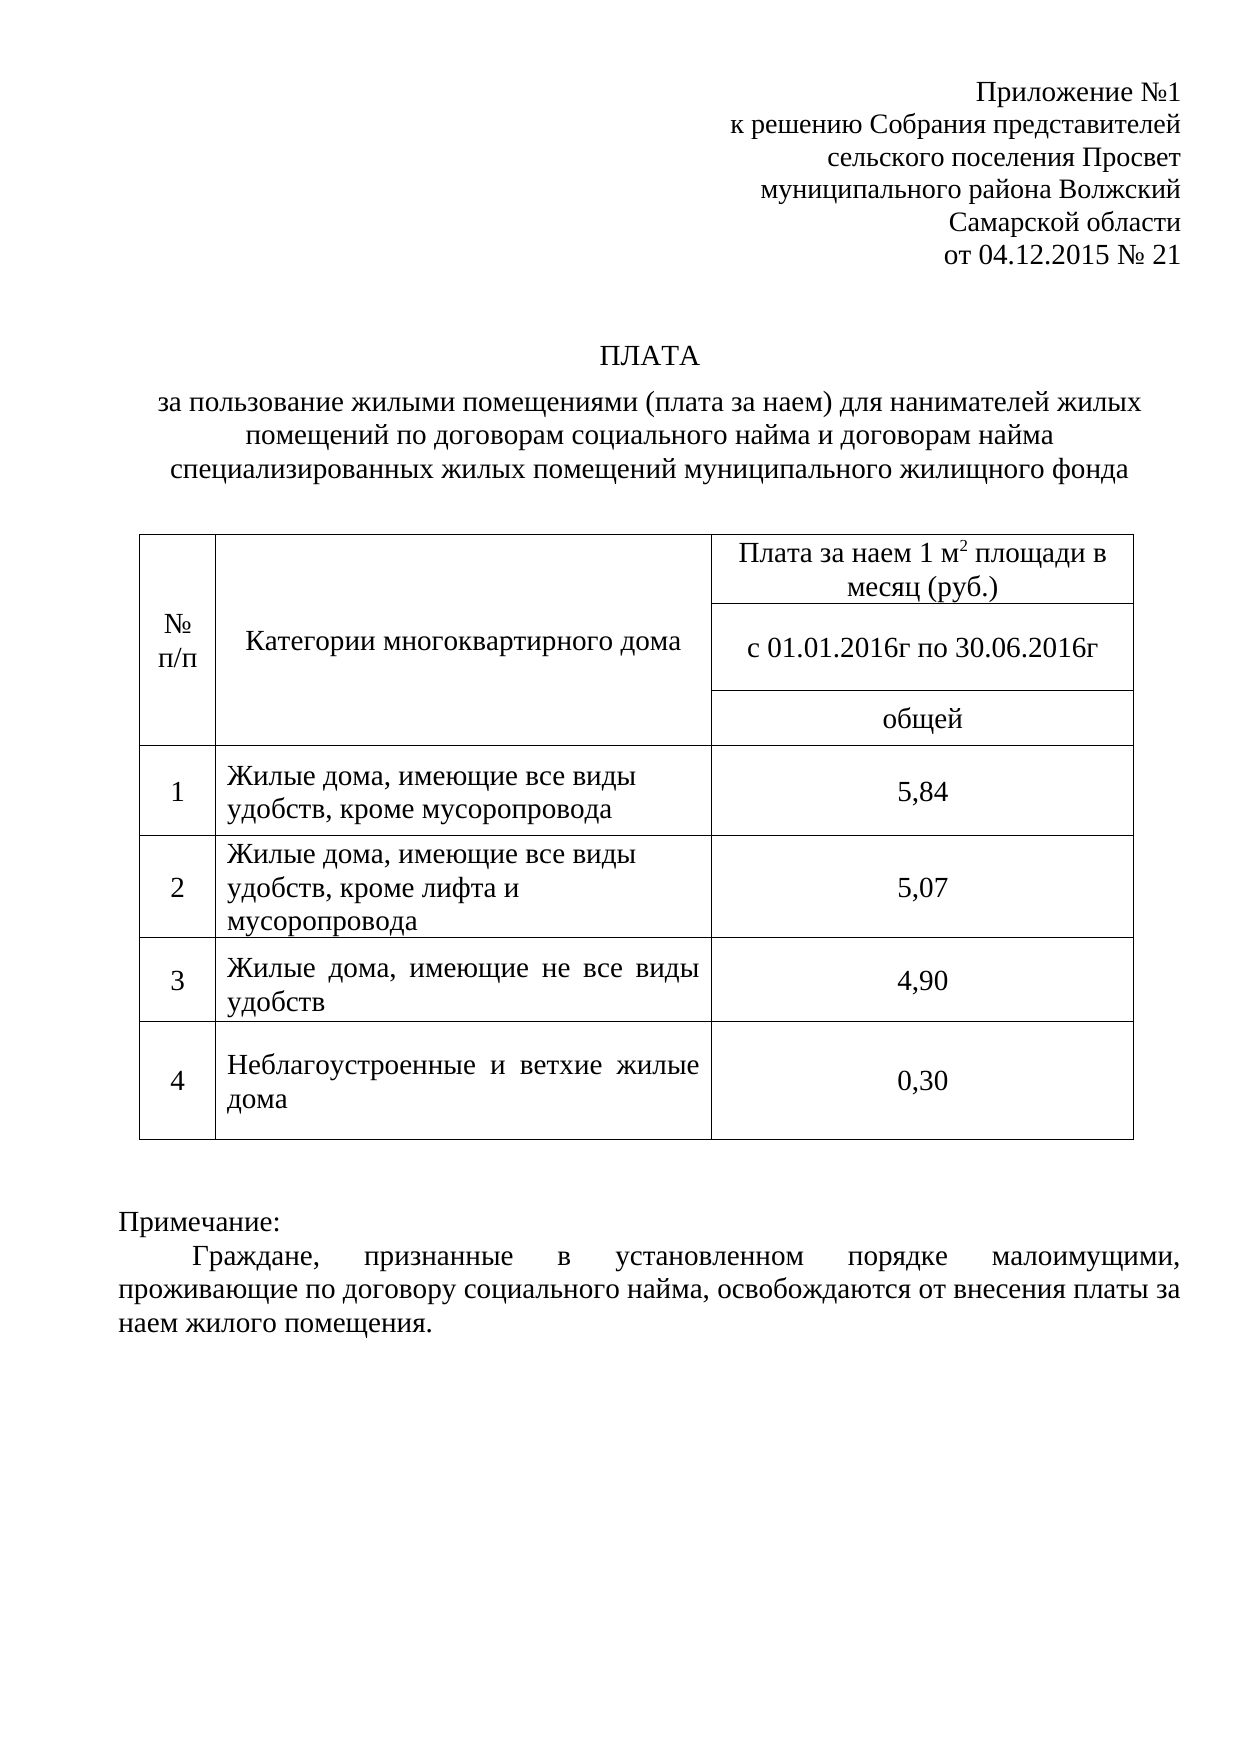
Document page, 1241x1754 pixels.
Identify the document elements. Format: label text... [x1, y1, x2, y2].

table_cell 1 [140, 746, 215, 835]
title за пользование жилыми помещениями (плата за наем) для нанимателей жилых помещений по договорам социального найма и договорам найма специализированных жилых помещений муниципального жилищного фонда [118, 384, 1181, 484]
table_cell Жилые дома, имеющие не все виды удобств [216, 938, 711, 1021]
table_cell 5,84 [712, 746, 1133, 835]
text ПЛАТА [118, 338, 1181, 371]
table_cell Жилые дома, имеющие все виды удобств, кроме мусоропровода [216, 746, 711, 835]
text от 04.12.2015 № 21 [118, 237, 1181, 271]
table_cell 4 [140, 1022, 215, 1138]
table_header Плата за наем 1 м2 площади в месяц (руб.) [712, 535, 1133, 602]
text Самарской области [118, 204, 1181, 237]
table_cell 2 [140, 836, 215, 937]
table_header № п/п [140, 535, 215, 744]
text к решению Собрания представителей [118, 107, 1181, 140]
table_cell 3 [140, 938, 215, 1021]
text Примечание: [118, 1204, 1181, 1238]
table_cell 4,90 [712, 938, 1133, 1021]
text муниципального района Волжский [118, 172, 1181, 204]
title Приложение №1 [193, 74, 1181, 107]
table_cell Неблагоустроенные и ветхие жилые дома [216, 1022, 711, 1138]
table_cell 0,30 [712, 1022, 1133, 1138]
table_cell 5,07 [712, 836, 1133, 937]
table_header Категории многоквартирного дома [216, 535, 711, 744]
text сельского поселения Просвет [118, 140, 1181, 172]
table_cell общей [712, 691, 1133, 744]
text Граждане, признанные в установленном порядке малоимущими, проживающие по договору социального найма, освобождаются от внесения платы за наем жилого помещения. [118, 1238, 1181, 1338]
table_cell с 01.01.2016г по 30.06.2016г [712, 604, 1133, 690]
table_cell Жилые дома, имеющие все виды удобств, кроме лифта и мусоропровода [216, 836, 711, 937]
